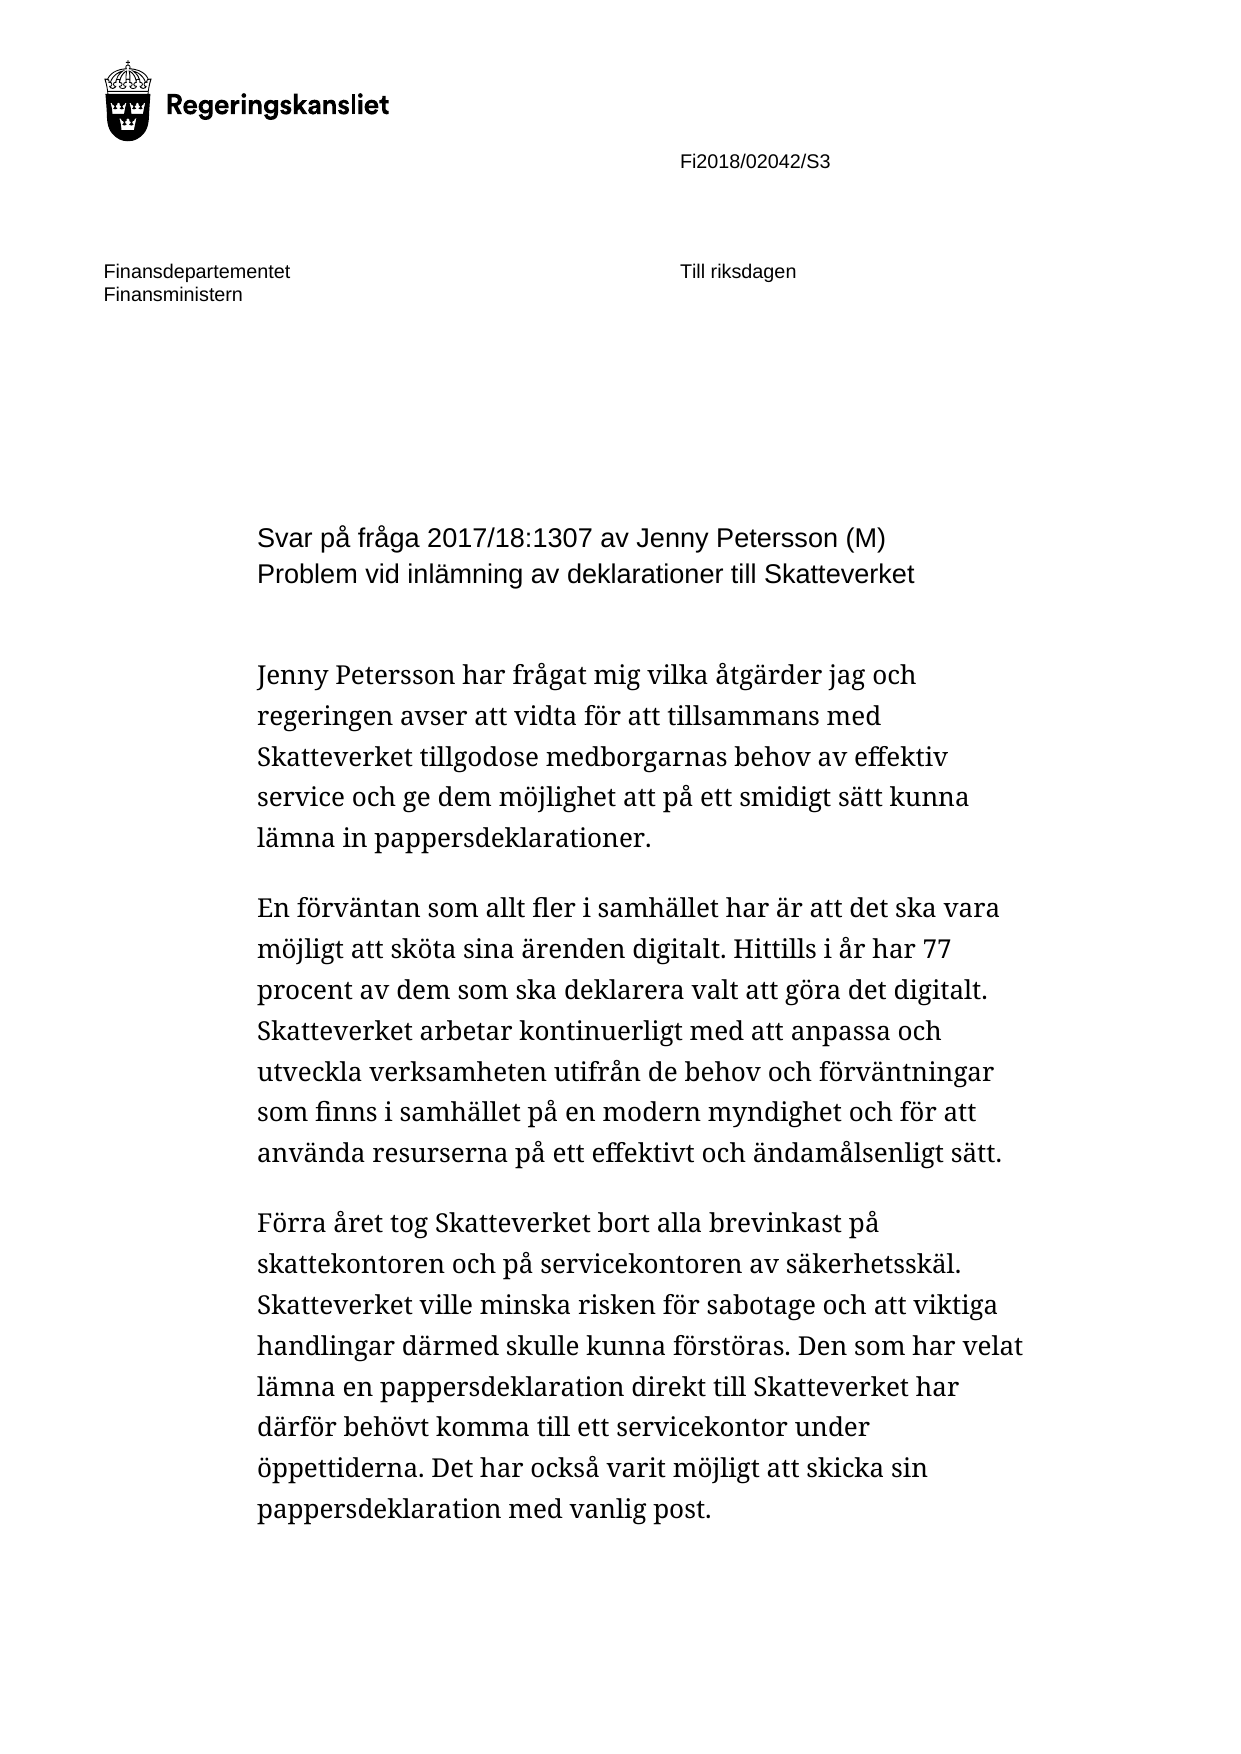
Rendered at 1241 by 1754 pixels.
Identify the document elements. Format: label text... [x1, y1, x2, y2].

text En förväntan som allt fler i samhället har är att det ska vara möjligt att sköta sina ärenden digitalt. Hittills i år har 77 procent av dem som ska deklarera valt att göra det digitalt. Skatteverket arbetar kontinuerligt med att anpassa och utveckla verksamheten utifrån de behov och förväntningar som finns i samhället på en modern myndighet och för att använda resurserna på ett effektivt och ändamålsenligt sätt. [257, 890, 1033, 1170]
text Förra året tog Skatteverket bort alla brevinkast på skattekontoren och på servicekontoren av säkerhetsskäl. Skatteverket ville minska risken för sabotage och att viktiga handlingar därmed skulle kunna förstöras. Den som har velat lämna en pappersdeklaration direkt till Skatteverket har därför behövt komma till ett servicekontor under öppettiderna. Det har också varit möjligt att skicka sin pappersdeklaration med vanlig post. [257, 1205, 1033, 1526]
title Svar på fråga 2017/18:1307 av Jenny Petersson (M) Problem vid inlämning av deklarationer till Skatteverket [257, 522, 1033, 589]
text Jenny Petersson har frågat mig vilka åtgärder jag och regeringen avser att vidta för att tillsammans med Skatteverket tillgodose medborgarnas behov av effektiv service och ge dem möjlighet att på ett smidigt sätt kunna lämna in pappersdeklarationer. [257, 657, 1033, 855]
